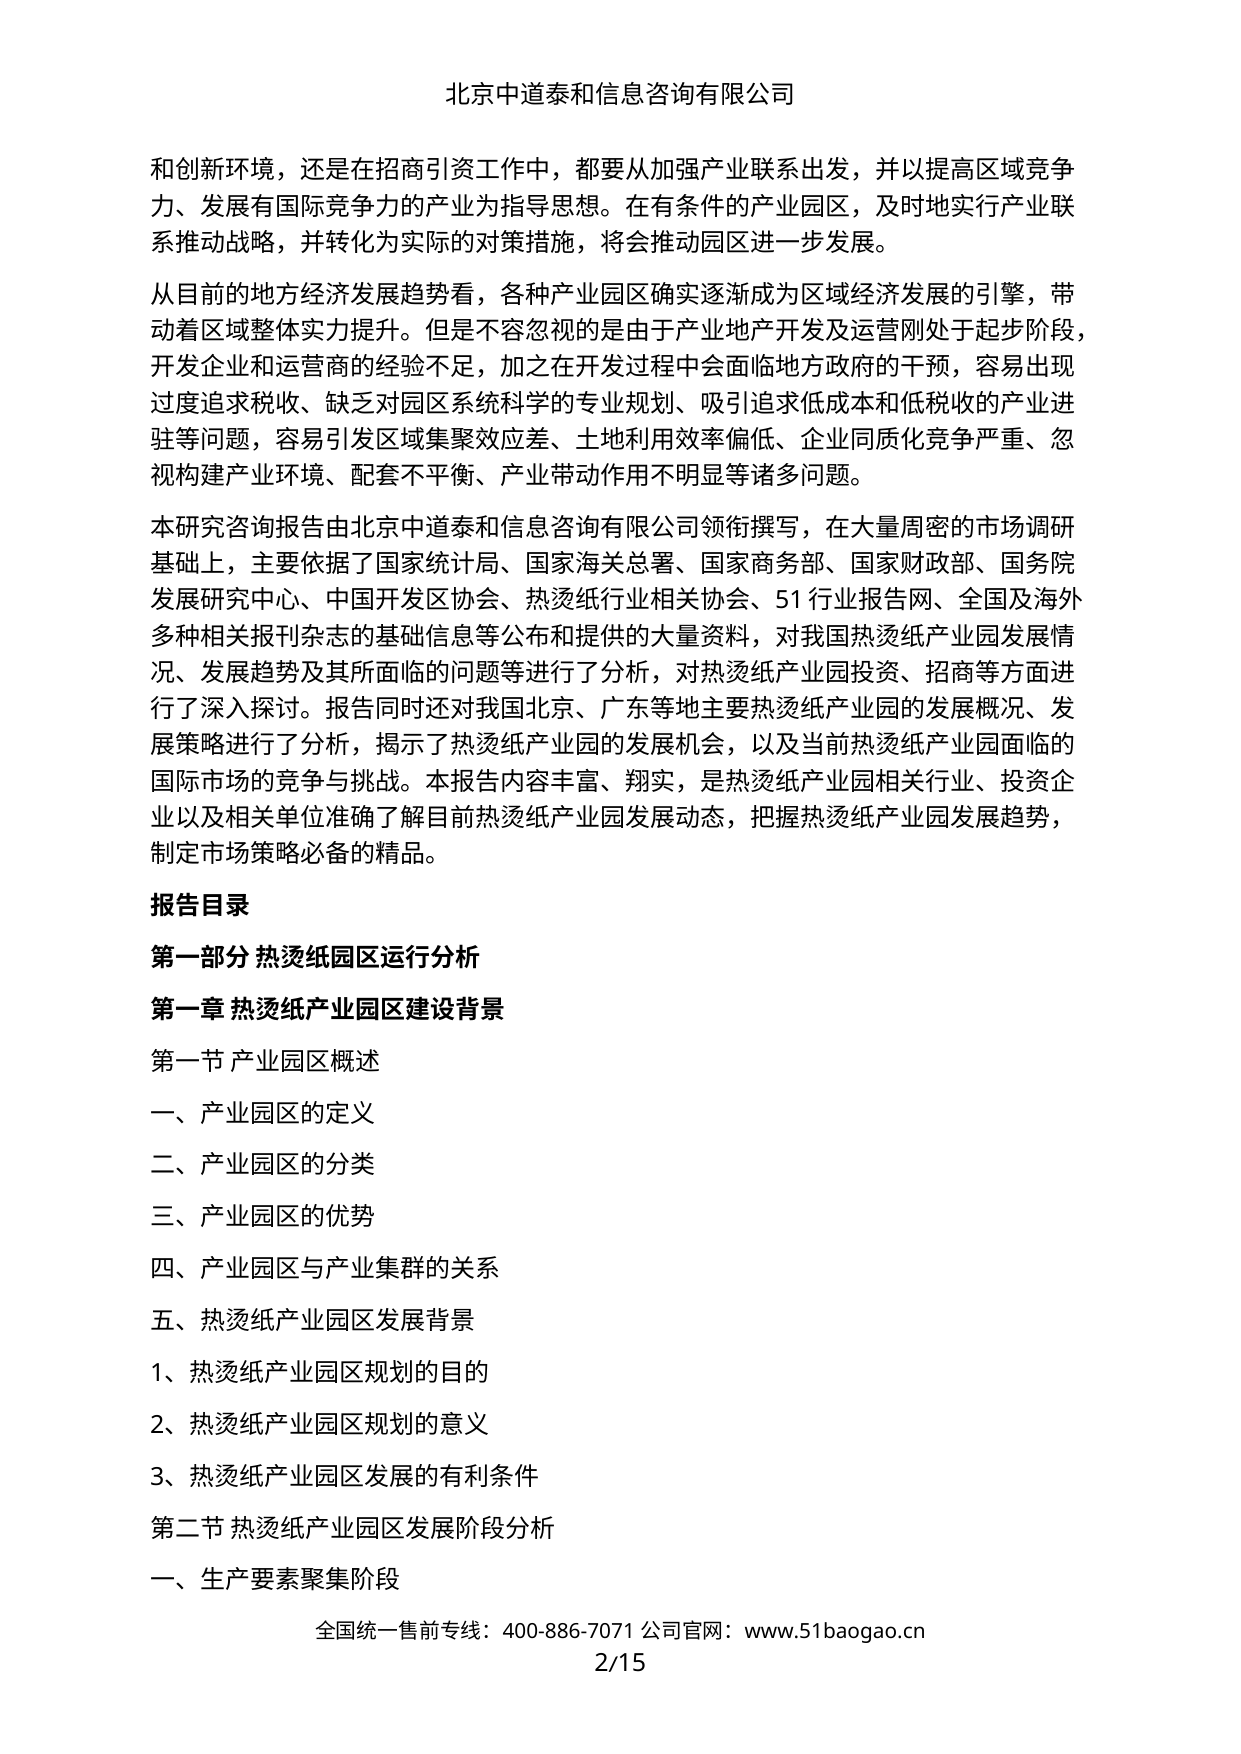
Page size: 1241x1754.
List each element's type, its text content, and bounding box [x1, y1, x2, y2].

text 本研究咨询报告由北京中道泰和信息咨询有限公司领衔撰写，在大量周密的市场调研基础上，主要依据了国家统计局、国家海关总署、国家商务部、国家财政部、国务院发展研究中心、中国开发区协会、热烫纸行业相关协会、51行业报告网、全国及海外多种相关报刊杂志的基础信息等公布和提供的大量资料，对我国热烫纸产业园发展情况、发展趋势及其所面临的问题等进行了分析，对热烫纸产业园投资、招商等方面进行了深入探讨。报告同时还对我国北京、广东等地主要热烫纸产业园的发展概况、发展策略进行了分析，揭示了热烫纸产业园的发展机会，以及当前热烫纸产业园面临的国际市场的竞争与挑战。本报告内容丰富、翔实，是热烫纸产业园相关行业、投资企业以及相关单位准确了解目前热烫纸产业园发展动态，把握热烫纸产业园发展趋势，制定市场策略必备的精品。 [150, 507, 1090, 870]
text 一、产业园区的定义 [150, 1093, 1090, 1129]
text 二、产业园区的分类 [150, 1145, 1090, 1181]
text 第一章 热烫纸产业园区建设背景 [150, 989, 1090, 1026]
text 第二节 热烫纸产业园区发展阶段分析 [150, 1508, 1090, 1544]
text 三、产业园区的优势 [150, 1197, 1090, 1233]
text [150, 150, 1090, 259]
text 3、热烫纸产业园区发展的有利条件 [150, 1456, 1090, 1492]
text 一、生产要素聚集阶段 [150, 1560, 1090, 1596]
text 1、热烫纸产业园区规划的目的 [150, 1352, 1090, 1389]
text 五、热烫纸产业园区发展背景 [150, 1301, 1090, 1337]
text 第一节 产业园区概述 [150, 1041, 1090, 1077]
text 第一部分 热烫纸园区运行分析 [150, 937, 1090, 974]
text 2、热烫纸产业园区规划的意义 [150, 1404, 1090, 1441]
text 从目前的地方经济发展趋势看，各种产业园区确实逐渐成为区域经济发展的引擎，带动着区域整体实力提升。但是不容忽视的是由于产业地产开发及运营刚处于起步阶段，开发企业和运营商的经验不足，加之在开发过程中会面临地方政府的干预，容易出现过度追求税收、缺乏对园区系统科学的专业规划、吸引追求低成本和低税收的产业进驻等问题，容易引发区域集聚效应差、土地利用效率偏低、企业同质化竞争严重、忽视构建产业环境、配套不平衡、产业带动作用不明显等诸多问题。 [150, 274, 1090, 492]
text 报告目录 [150, 886, 1090, 922]
text 四、产业园区与产业集群的关系 [150, 1249, 1090, 1285]
